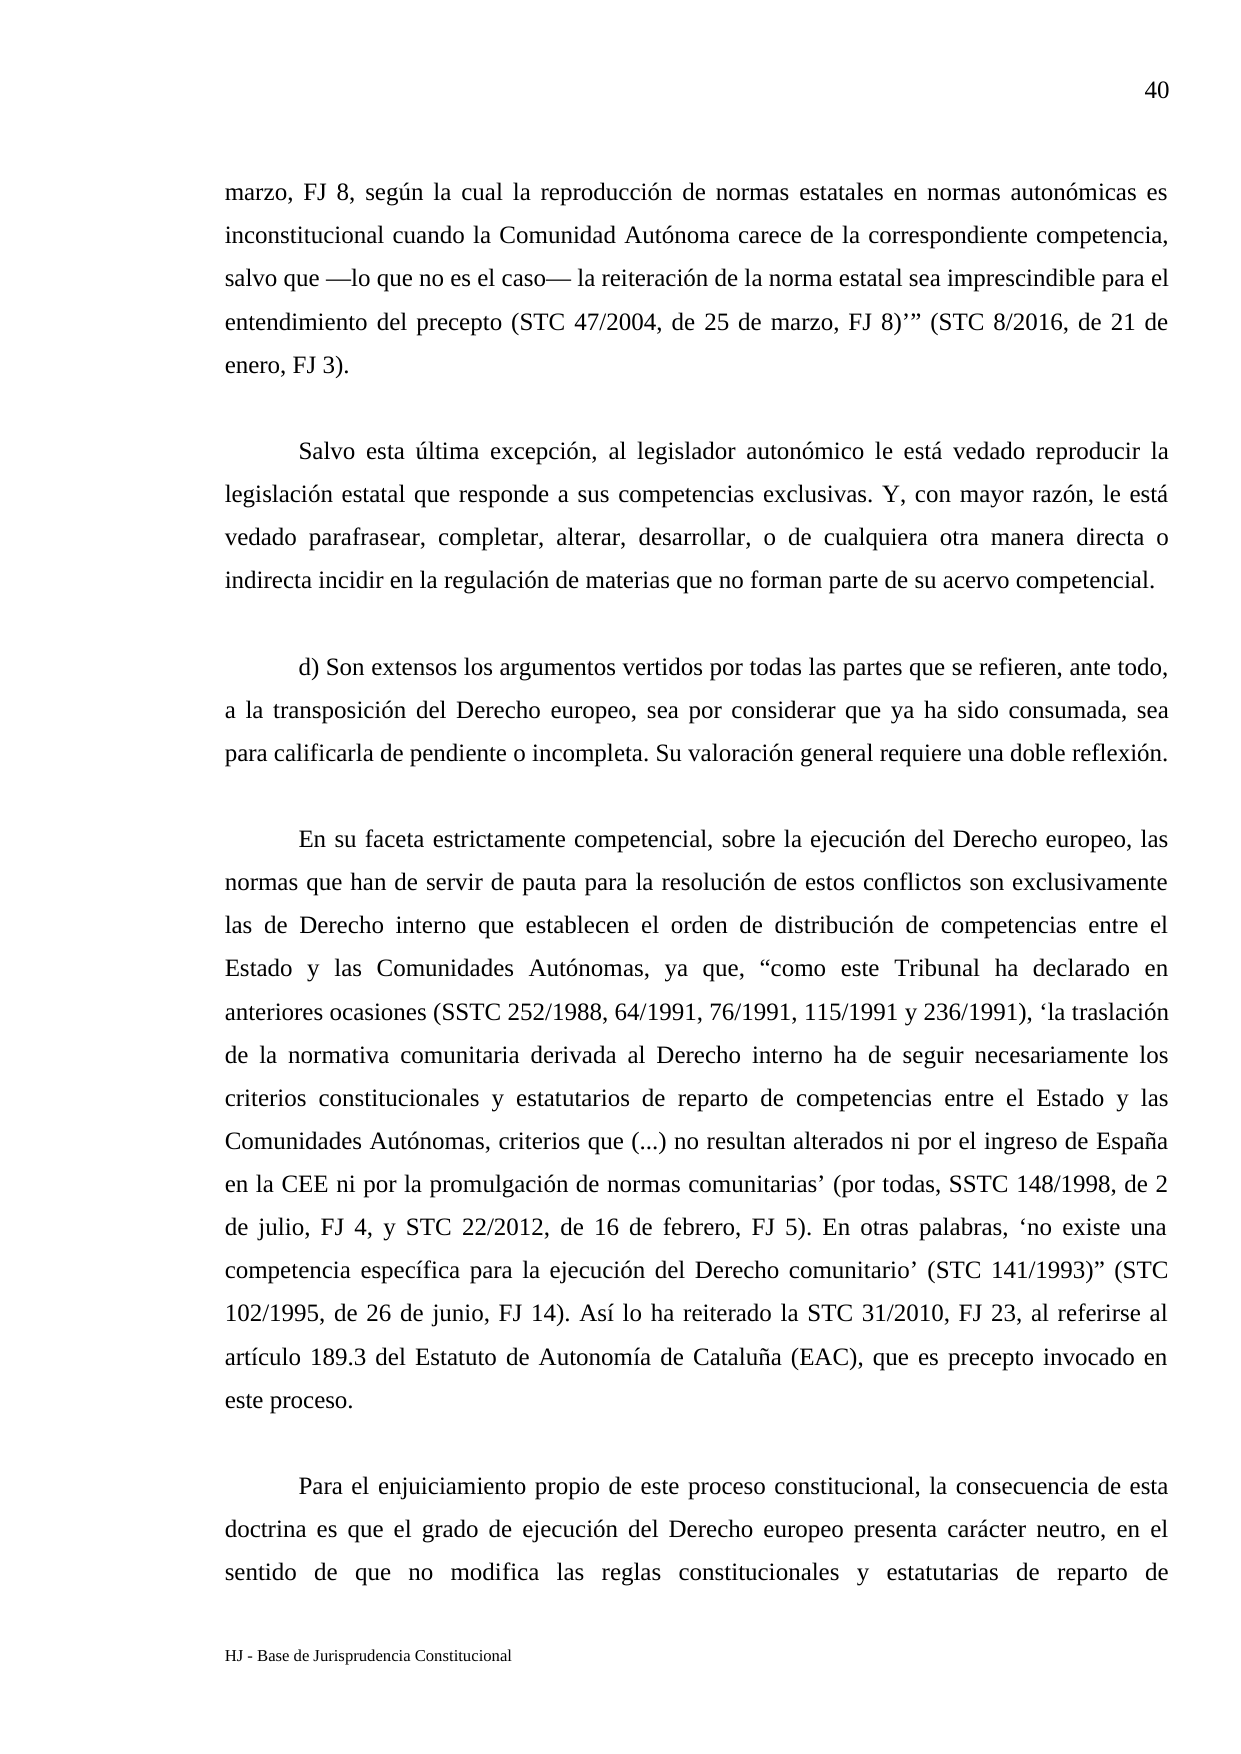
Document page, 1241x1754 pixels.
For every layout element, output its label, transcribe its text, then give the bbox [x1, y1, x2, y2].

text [224, 1471, 1169, 1586]
text En su faceta estrictamente competencial, sobre la ejecución del Derecho europeo, las normas que han de servir de pauta para la resolución de estos conflictos son exclusivamente las de Derecho interno que establecen el orden de distribución de competencias entre el Estado y las Comunidades Autónomas, ya que, “como este Tribunal ha declarado en anteriores ocasiones (SSTC 252/1988, 64/1991, 76/1991, 115/1991 y 236/1991), ‘la traslación de la normativa comunitaria derivada al Derecho interno ha de seguir necesariamente los criterios constitucionales y estatutarios de reparto de competencias entre el Estado y las Comunidades Autónomas, criterios que (...) no resultan alterados ni por el ingreso de España en la CEE ni por la promulgación de normas comunitarias’ (por todas, SSTC 148/1998, de 2 de julio, FJ 4, y STC 22/2012, de 16 de febrero, FJ 5). En otras palabras, ‘no existe una competencia específica para la ejecución del Derecho comunitario’ (STC 141/1993)” (STC 102/1995, de 26 de junio, FJ 14). Así lo ha reiterado la STC 31/2010, FJ 23, al referirse al artículo 189.3 del Estatuto de Autonomía de Cataluña (EAC), que es precepto invocado en este proceso. [224, 824, 1169, 1413]
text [224, 177, 1169, 378]
text Salvo esta última excepción, al legislador autonómico le está vedado reproducir la legislación estatal que responde a sus competencias exclusivas. Y, con mayor razón, le está vedado parafrasear, completar, alterar, desarrollar, o de cualquiera otra manera directa o indirecta incidir en la regulación de materias que no forman parte de su acervo competencial. [224, 436, 1169, 594]
text d) Son extensos los argumentos vertidos por todas las partes que se refieren, ante todo, a la transposición del Derecho europeo, sea por considerar que ya ha sido consumada, sea para calificarla de pendiente o incompleta. Su valoración general requiere una doble reflexión. [224, 652, 1169, 767]
